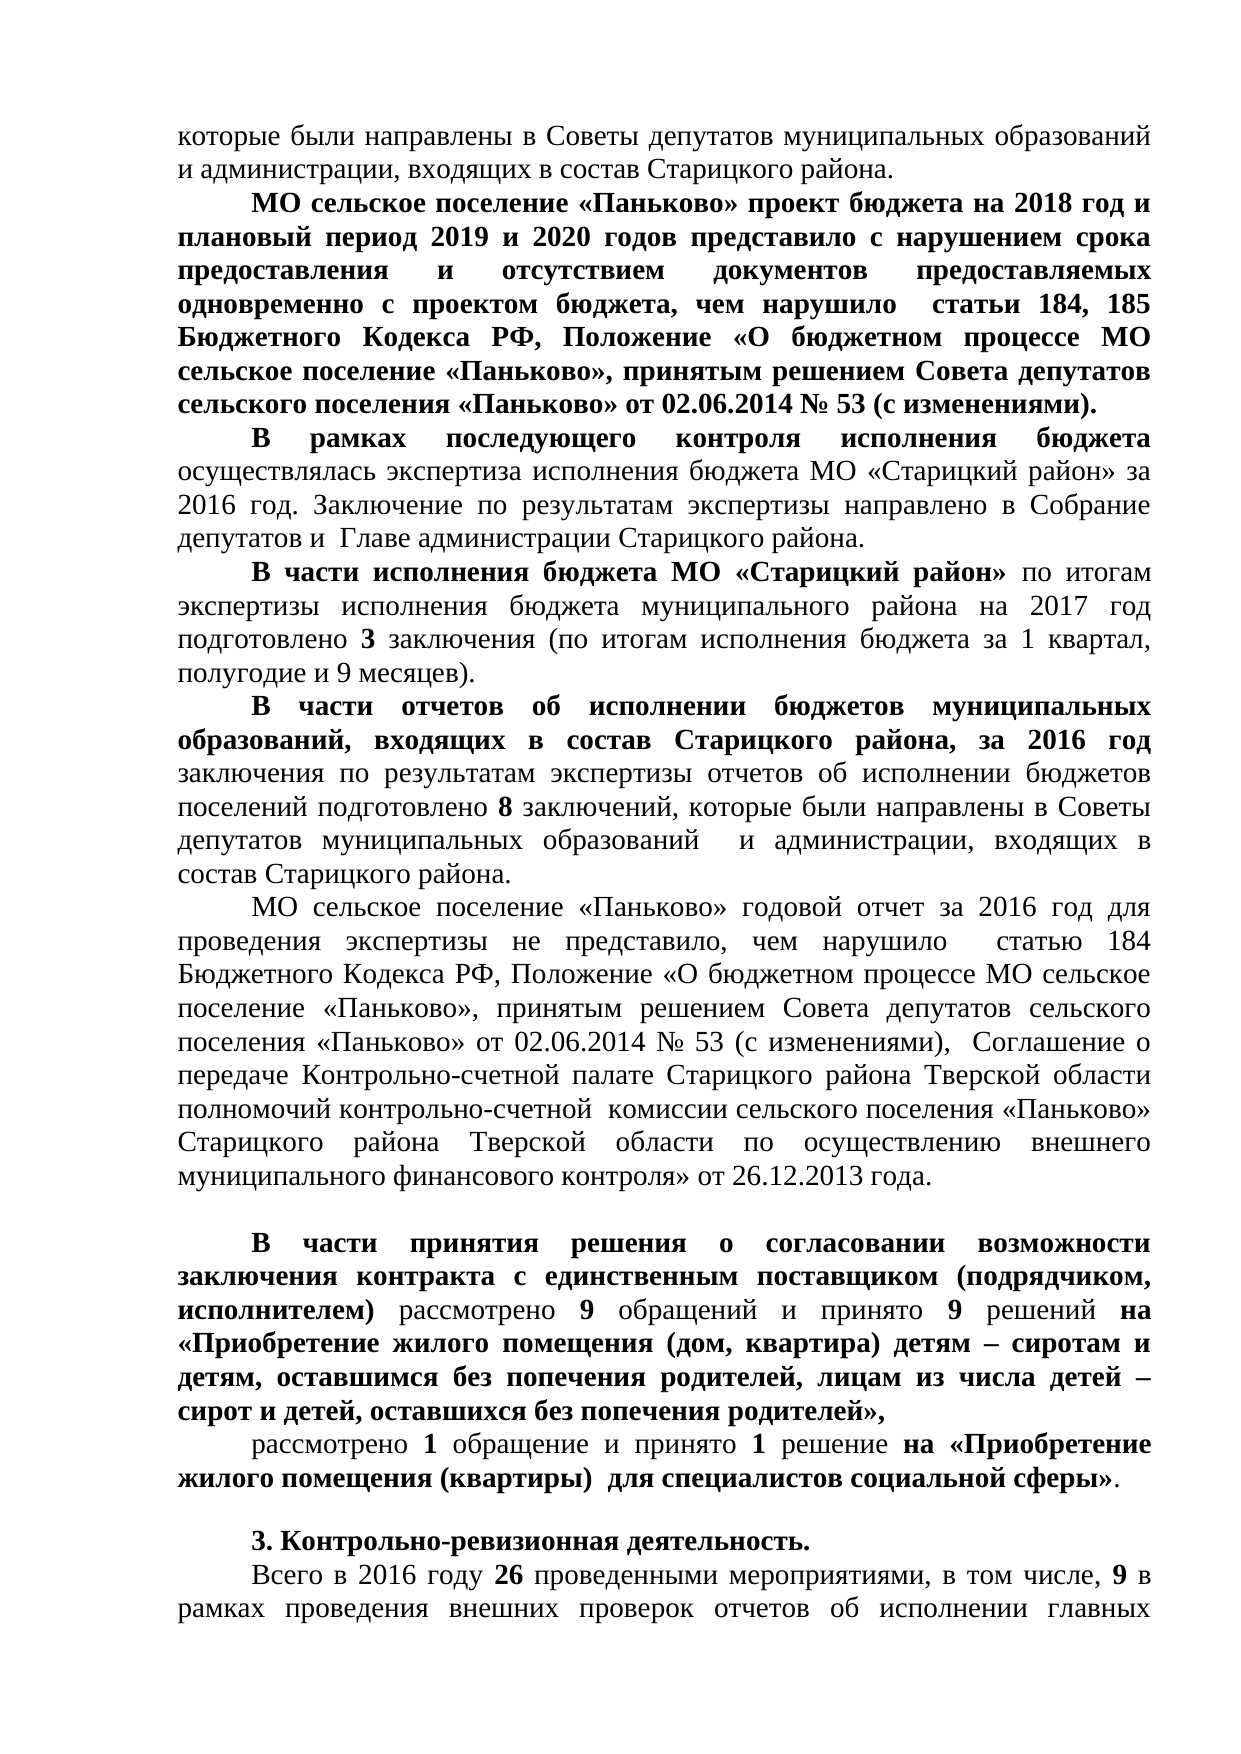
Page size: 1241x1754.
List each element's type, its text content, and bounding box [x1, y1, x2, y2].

text В части отчетов об исполнении бюджетов муниципальных образований, входящих в состав Старицкого района, за 2016 год заключения по результатам экспертизы отчетов об исполнении бюджетов поселений подготовлено 8 заключений, которые были направлены в Советы депутатов муниципальных образований и администрации, входящих в состав Старицкого района. [177, 688, 1152, 889]
text МО сельское поселение «Паньково» годовой отчет за 2016 год для проведения экспертизы не представило, чем нарушило статью 184 Бюджетного Кодекса РФ, Положение «О бюджетном процессе МО сельское поселение «Паньково», принятым решением Совета депутатов сельского поселения «Паньково» от 02.06.2014 № 53 (с изменениями), Соглашение о передаче Контрольно-счетной палате Старицкого района Тверской области полномочий контрольно-счетной комиссии сельского поселения «Паньково» Старицкого района Тверской области по осуществлению внешнего муниципального финансового контроля» от 26.12.2013 года. [177, 889, 1152, 1191]
text МО сельское поселение «Паньково» проект бюджета на 2018 год и плановый период 2019 и 2020 годов представило с нарушением срока предоставления и отсутствием документов предоставляемых одновременно с проектом бюджета, чем нарушило статьи 184, 185 Бюджетного Кодекса РФ, Положение «О бюджетном процессе МО сельское поселение «Паньково», принятым решением Совета депутатов сельского поселения «Паньково» от 02.06.2014 № 53 (с изменениями). [177, 185, 1152, 420]
text В части исполнения бюджета МО «Старицкий район» по итогам экспертизы исполнения бюджета муниципального района на 2017 год подготовлено 3 заключения (по итогам исполнения бюджета за 1 квартал, полугодие и 9 месяцев). [177, 554, 1152, 688]
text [177, 1557, 1152, 1624]
text рассмотрено 1 обращение и принято 1 решение на «Приобретение жилого помещения (квартиры) для специалистов социальной сферы». [177, 1426, 1152, 1493]
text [177, 118, 1152, 185]
text 3. Контрольно-ревизионная деятельность. [177, 1523, 1152, 1557]
text В части принятия решения о согласовании возможности заключения контракта с единственным поставщиком (подрядчиком, исполнителем) рассмотрено 9 обращений и принято 9 решений на «Приобретение жилого помещения (дом, квартира) детям – сиротам и детям, оставшимся без попечения родителей, лицам из числа детей – сирот и детей, оставшихся без попечения родителей», [177, 1225, 1152, 1426]
text В рамках последующего контроля исполнения бюджета осуществлялась экспертиза исполнения бюджета МО «Старицкий район» за 2016 год. Заключение по результатам экспертизы направлено в Собрание депутатов и Главе администрации Старицкого района. [177, 420, 1152, 554]
